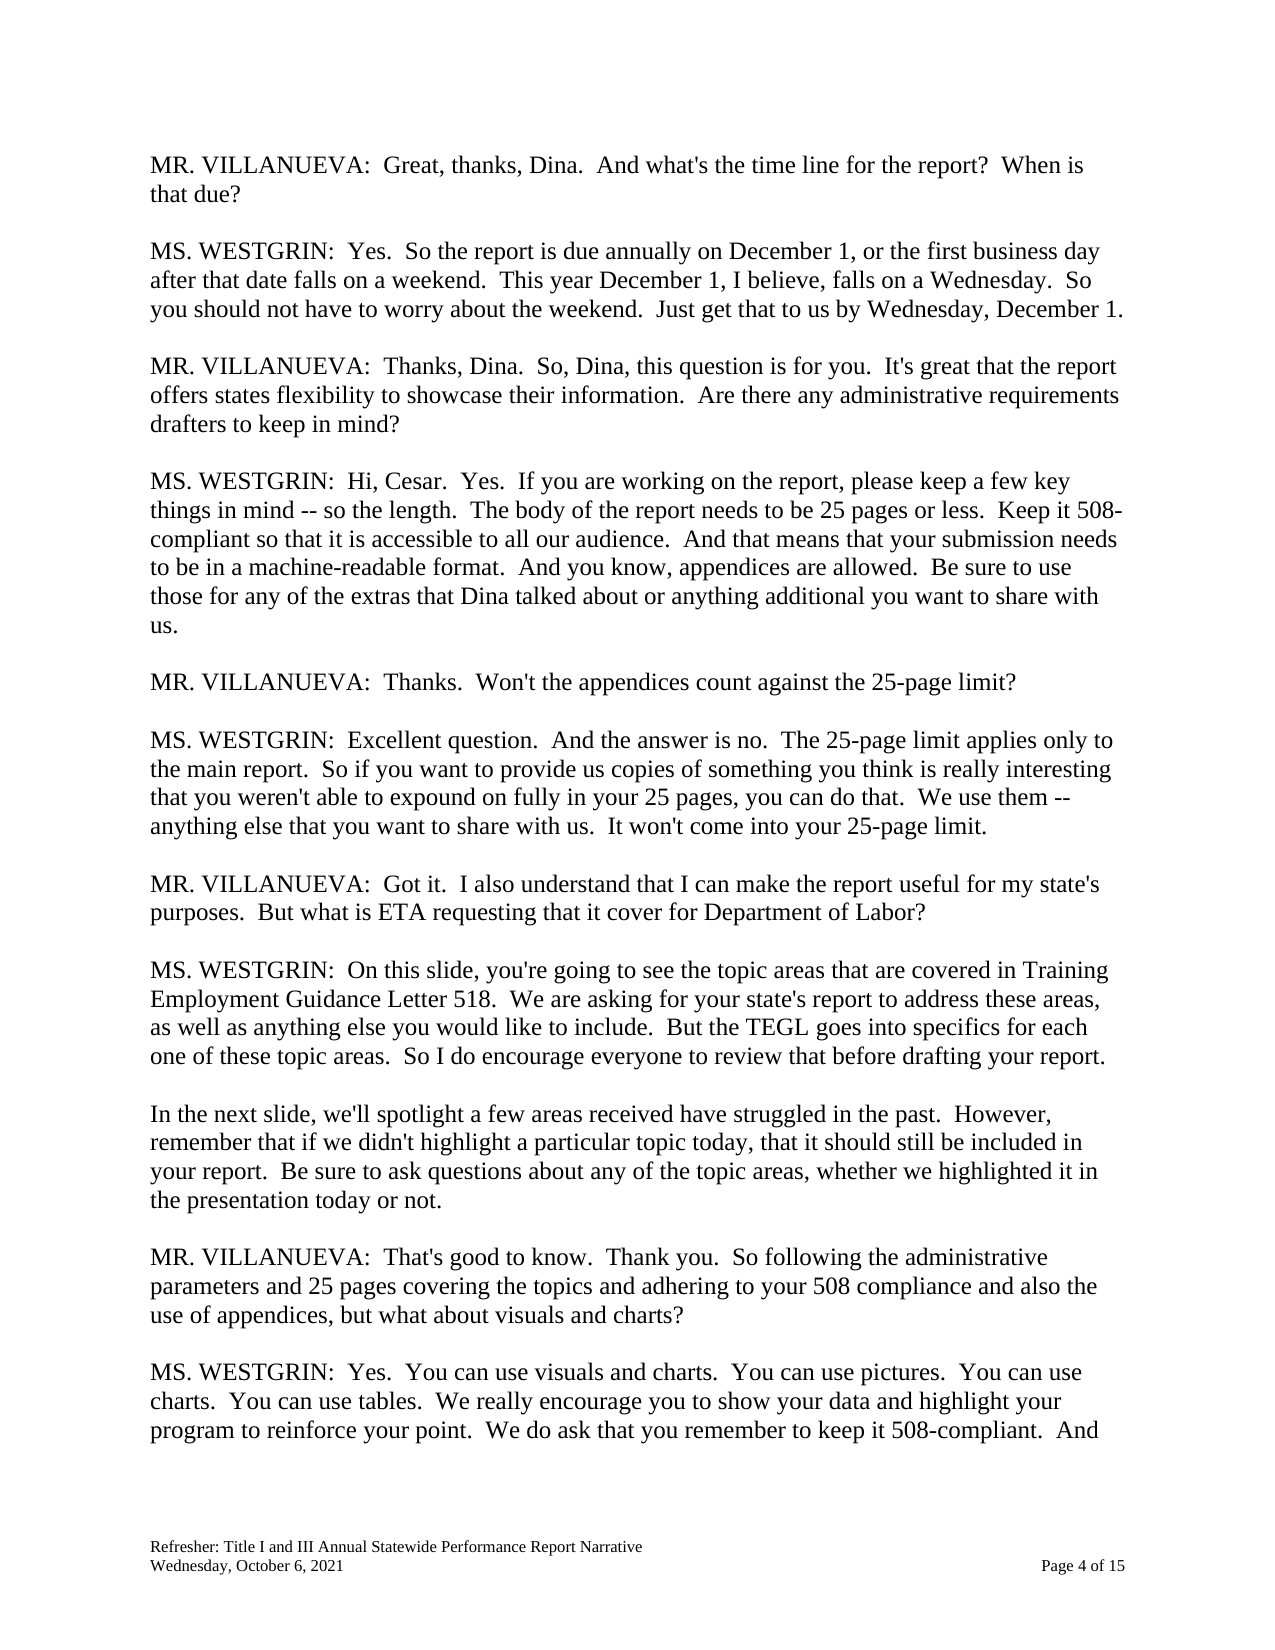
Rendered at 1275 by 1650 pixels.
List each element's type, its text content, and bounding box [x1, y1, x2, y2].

text MS. WESTGRIN: Yes. So the report is due annually on December 1, or the first business day after that date falls on a weekend. This year December 1, I believe, falls on a Wednesday. So you should not have to worry about the weekend. Just get that to us by Wednesday, December 1. [150, 236, 1125, 322]
text MS. WESTGRIN: On this slide, you're going to see the topic areas that are covered in Training Employment Guidance Letter 518. We are asking for your state's report to address these areas, as well as anything else you would like to include. But the TEGL goes into specifics for each one of these topic areas. So I do encourage everyone to review that before drafting your report. [150, 955, 1125, 1070]
text MR. VILLANUEVA: Great, thanks, Dina. And what's the time line for the report? When is that due? [150, 150, 1125, 207]
text MR. VILLANUEVA: Got it. I also understand that I can make the report useful for my state's purposes. But what is ETA requesting that it cover for Department of Labor? [150, 869, 1125, 926]
text MS. WESTGRIN: Excellent question. And the answer is no. The 25-page limit applies only to the main report. So if you want to provide us copies of something you think is really interesting that you weren't able to expound on fully in your 25 pages, you can do that. We use them -- anything else that you want to share with us. It won't come into your 25-page limit. [150, 725, 1125, 840]
text In the next slide, we'll spotlight a few areas received have struggled in the past. However, remember that if we didn't highlight a particular topic today, that it should still be included in your report. Be sure to ask questions about any of the topic areas, whether we highlighted it in the presentation today or not. [150, 1099, 1125, 1214]
text MR. VILLANUEVA: Thanks. Won't the appendices count against the 25-page limit? [150, 667, 1125, 696]
text MS. WESTGRIN: Hi, Cesar. Yes. If you are working on the report, please keep a few key things in mind -- so the length. The body of the report needs to be 25 pages or less. Keep it 508-compliant so that it is accessible to all our audience. And that means that your submission needs to be in a machine-readable format. And you know, appendices are allowed. Be sure to use those for any of the extras that Dina talked about or anything additional you want to share with us. [150, 466, 1125, 639]
text MR. VILLANUEVA: That's good to know. Thank you. So following the administrative parameters and 25 pages covering the topics and adhering to your 508 compliance and also the use of appendices, but what about visuals and charts? [150, 1242, 1125, 1329]
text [150, 1357, 1125, 1444]
text MR. VILLANUEVA: Thanks, Dina. So, Dina, this question is for you. It's great that the report offers states flexibility to showcase their information. Are there any administrative requirements drafters to keep in mind? [150, 351, 1125, 437]
